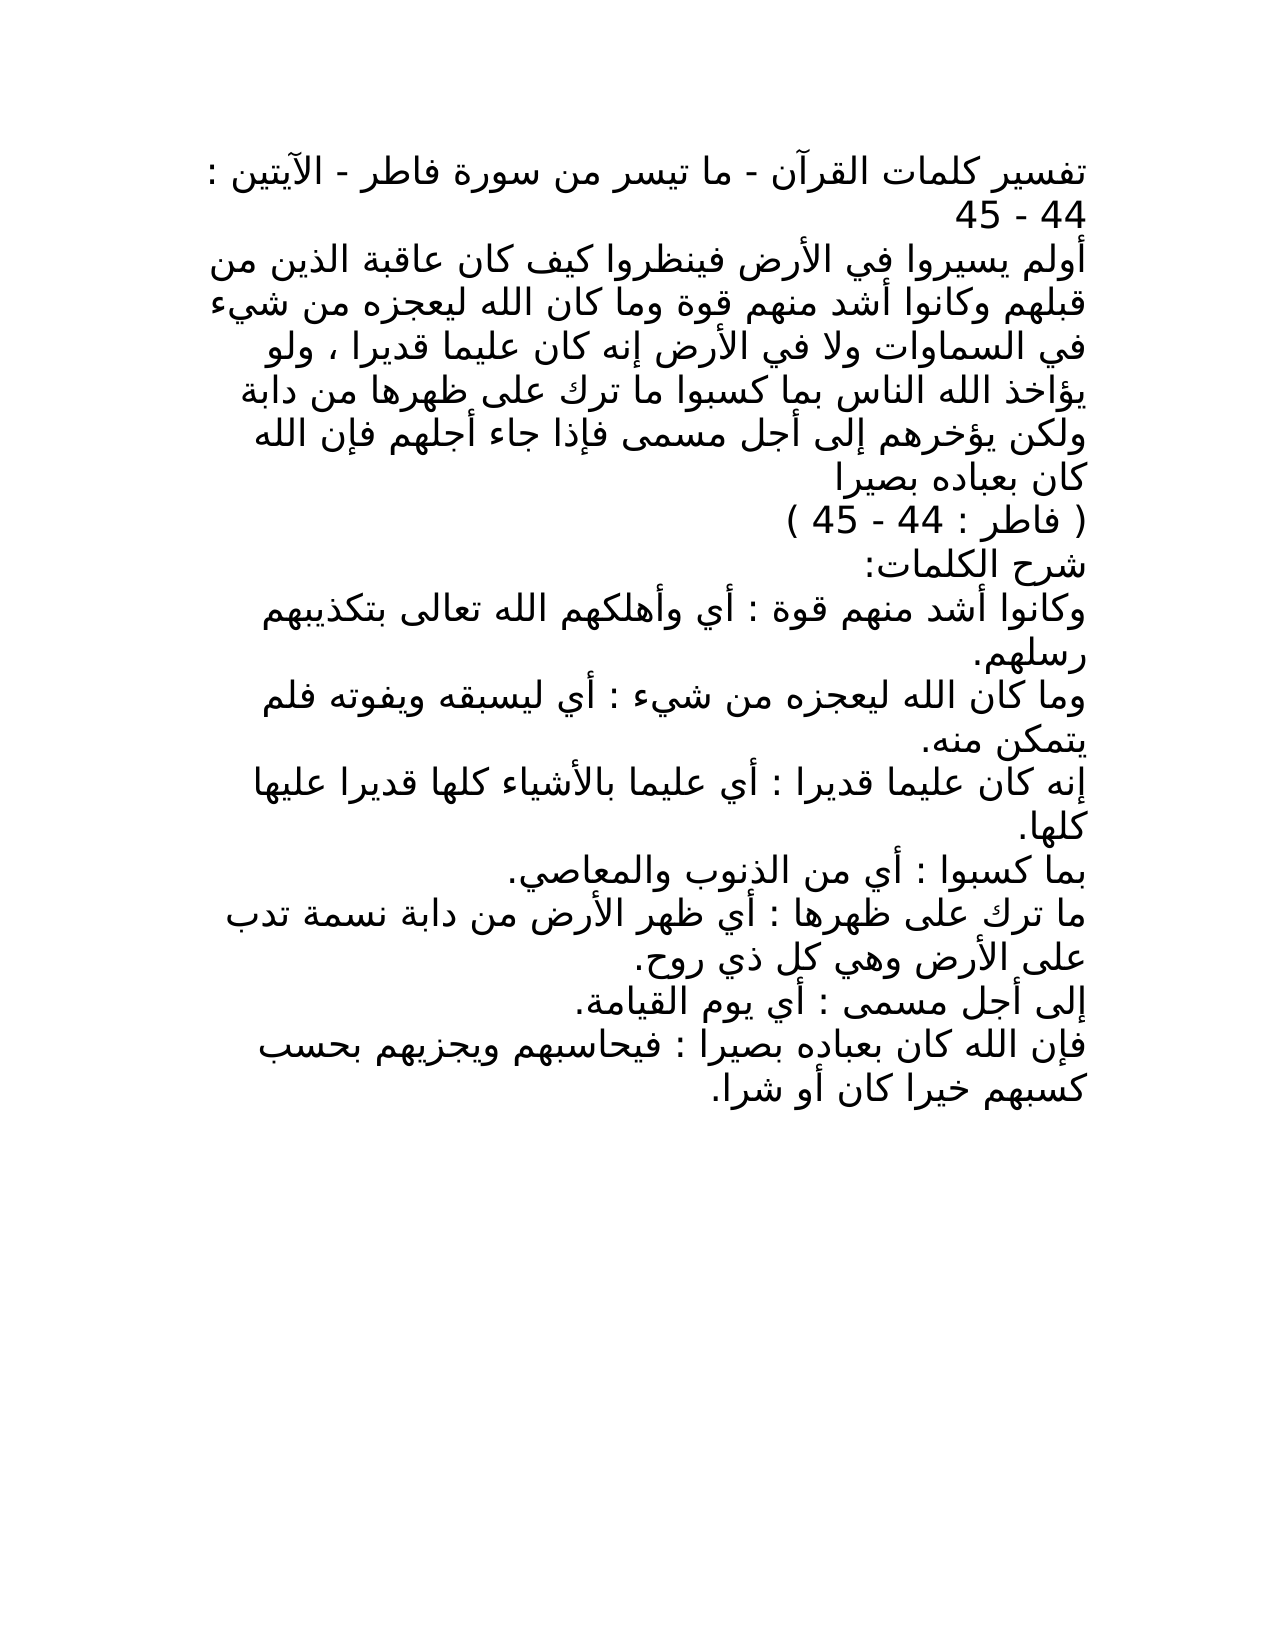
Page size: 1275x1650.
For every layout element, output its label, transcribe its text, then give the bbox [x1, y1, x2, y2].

text تفسير كلمات القرآن - ما تيسر من سورة فاطر - الآيتين : 44 - 45 [187, 150, 1087, 237]
text بما كسبوا : أي من الذنوب والمعاصي. [187, 848, 1087, 892]
text وما كان الله ليعجزه من شيء : أي ليسبقه ويفوته فلم يتمكن منه. [187, 674, 1087, 761]
text إنه كان عليما قديرا : أي عليما بالأشياء كلها قديرا عليها كلها. [187, 761, 1087, 848]
text فإن الله كان بعباده بصيرا : فيحاسبهم ويجزيهم بحسب كسبهم خيرا كان أو شرا. [187, 1023, 1087, 1110]
text شرح الكلمات: [187, 543, 1087, 586]
text ما ترك على ظهرها : أي ظهر الأرض من دابة نسمة تدب على الأرض وهي كل ذي روح. [187, 892, 1087, 979]
text إلى أجل مسمى : أي يوم القيامة. [187, 979, 1087, 1023]
text أولم يسيروا في الأرض فينظروا كيف كان عاقبة الذين من قبلهم وكانوا أشد منهم قوة وما كان الله ليعجزه من شيء في السماوات ولا في الأرض إنه كان عليما قديرا ، ولو يؤاخذ الله الناس بما كسبوا ما ترك على ظهرها من دابة ولكن يؤخرهم إلى أجل مسمى فإذا جاء أجلهم فإن الله كان بعباده بصيرا [187, 237, 1087, 499]
text وكانوا أشد منهم قوة : أي وأهلكهم الله تعالى بتكذيبهم رسلهم. [187, 586, 1087, 674]
text ( فاطر : 44 - 45 ) [187, 499, 1087, 543]
